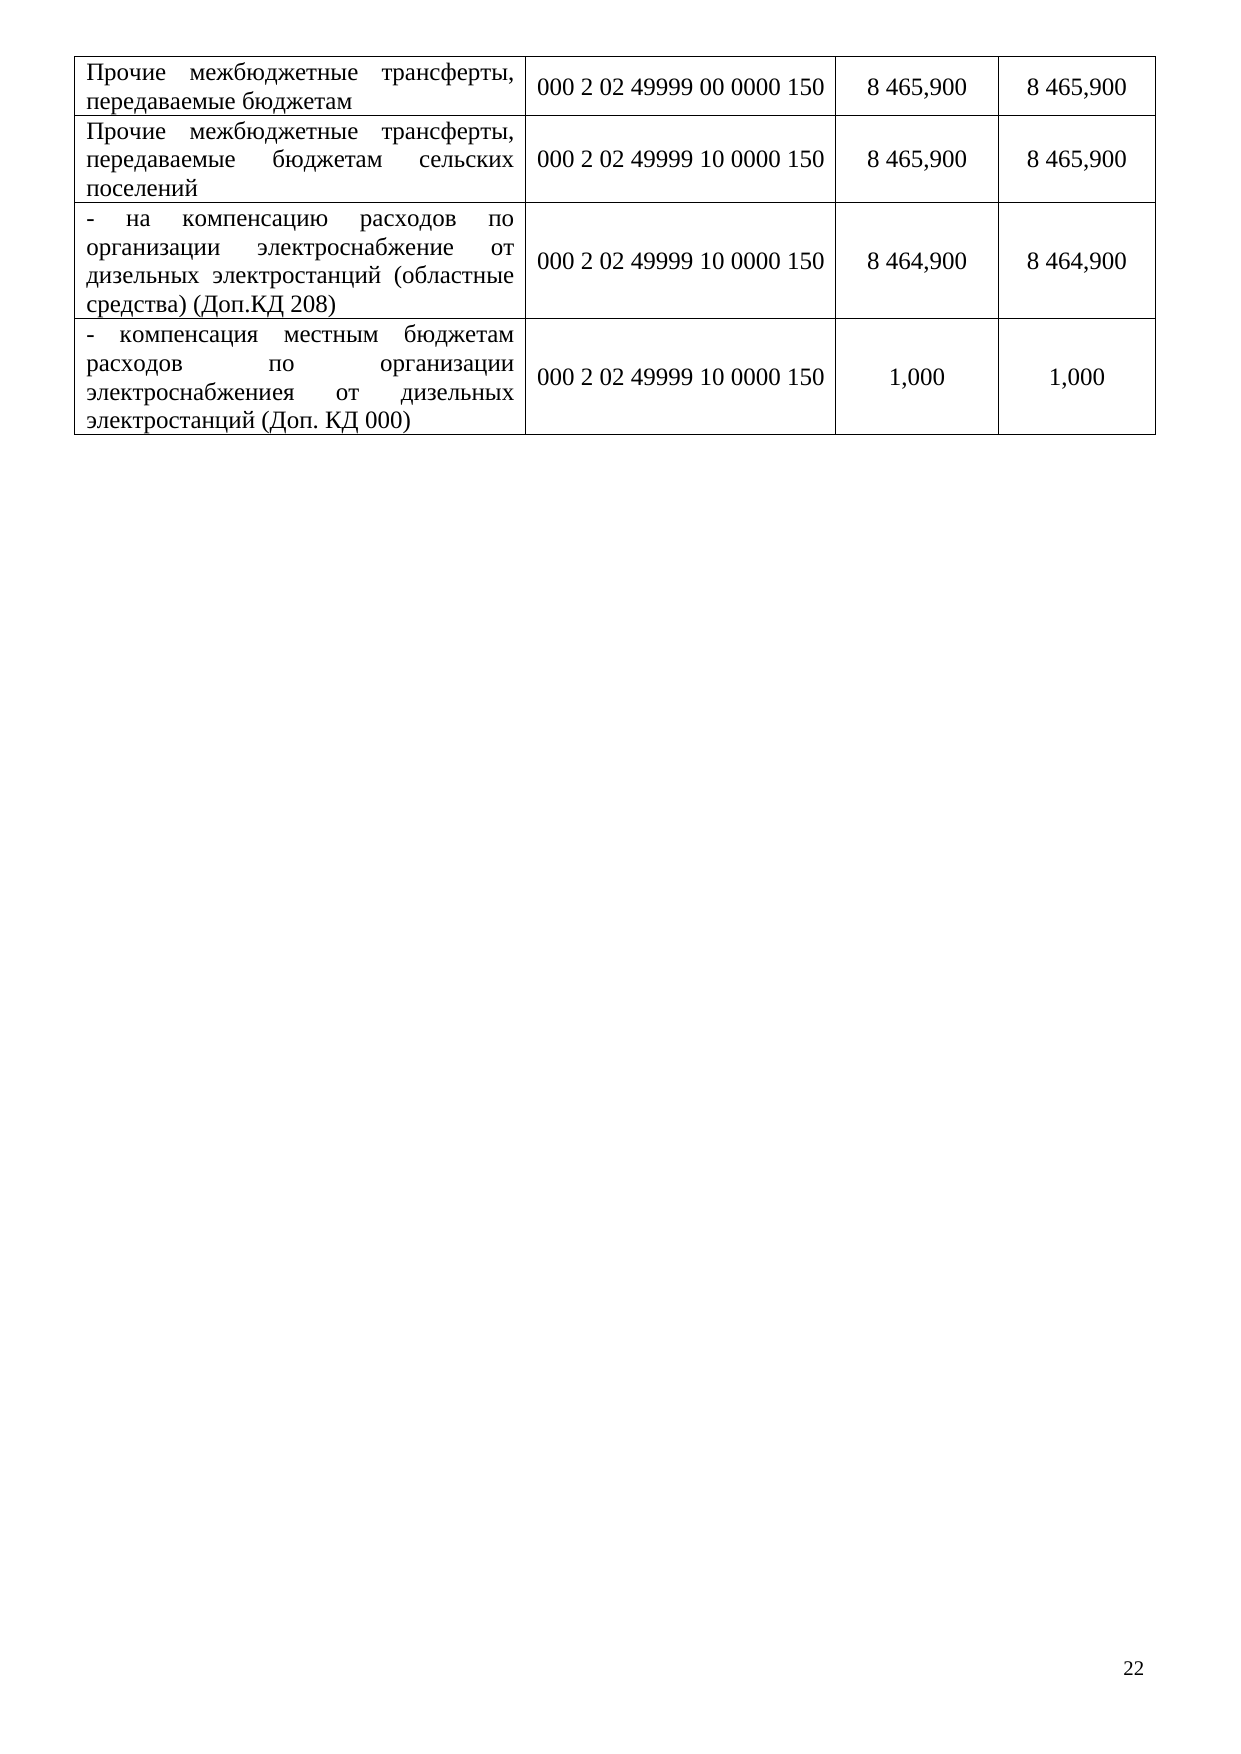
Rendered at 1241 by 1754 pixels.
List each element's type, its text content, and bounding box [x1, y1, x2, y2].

table_cell Прочие межбюджетные трансферты, передаваемые бюджетам сельских поселений [75, 116, 525, 202]
table_cell 1,000 [999, 319, 1155, 434]
table_cell 8 465,900 [999, 116, 1155, 202]
table_cell 000 2 02 49999 10 0000 150 [526, 319, 835, 434]
table_cell 8 465,900 [999, 57, 1155, 115]
table_cell 8 464,900 [999, 203, 1155, 318]
table_cell - на компенсацию расходов по организации электроснабжение от дизельных электростанций (областные средства) (Доп.КД 208) [75, 203, 525, 318]
table_cell 8 465,900 [836, 57, 998, 115]
table_cell 000 2 02 49999 00 0000 150 [526, 57, 835, 115]
table_cell - компенсация местным бюджетам расходов по организации электроснабжениея от дизельных электростанций (Доп. КД 000) [75, 319, 525, 434]
table_cell 1,000 [836, 319, 998, 434]
table_cell 000 2 02 49999 10 0000 150 [526, 116, 835, 202]
table_cell 8 465,900 [836, 116, 998, 202]
table_cell Прочие межбюджетные трансферты, передаваемые бюджетам [75, 57, 525, 115]
table_cell 8 464,900 [836, 203, 998, 318]
table_cell 000 2 02 49999 10 0000 150 [526, 203, 835, 318]
